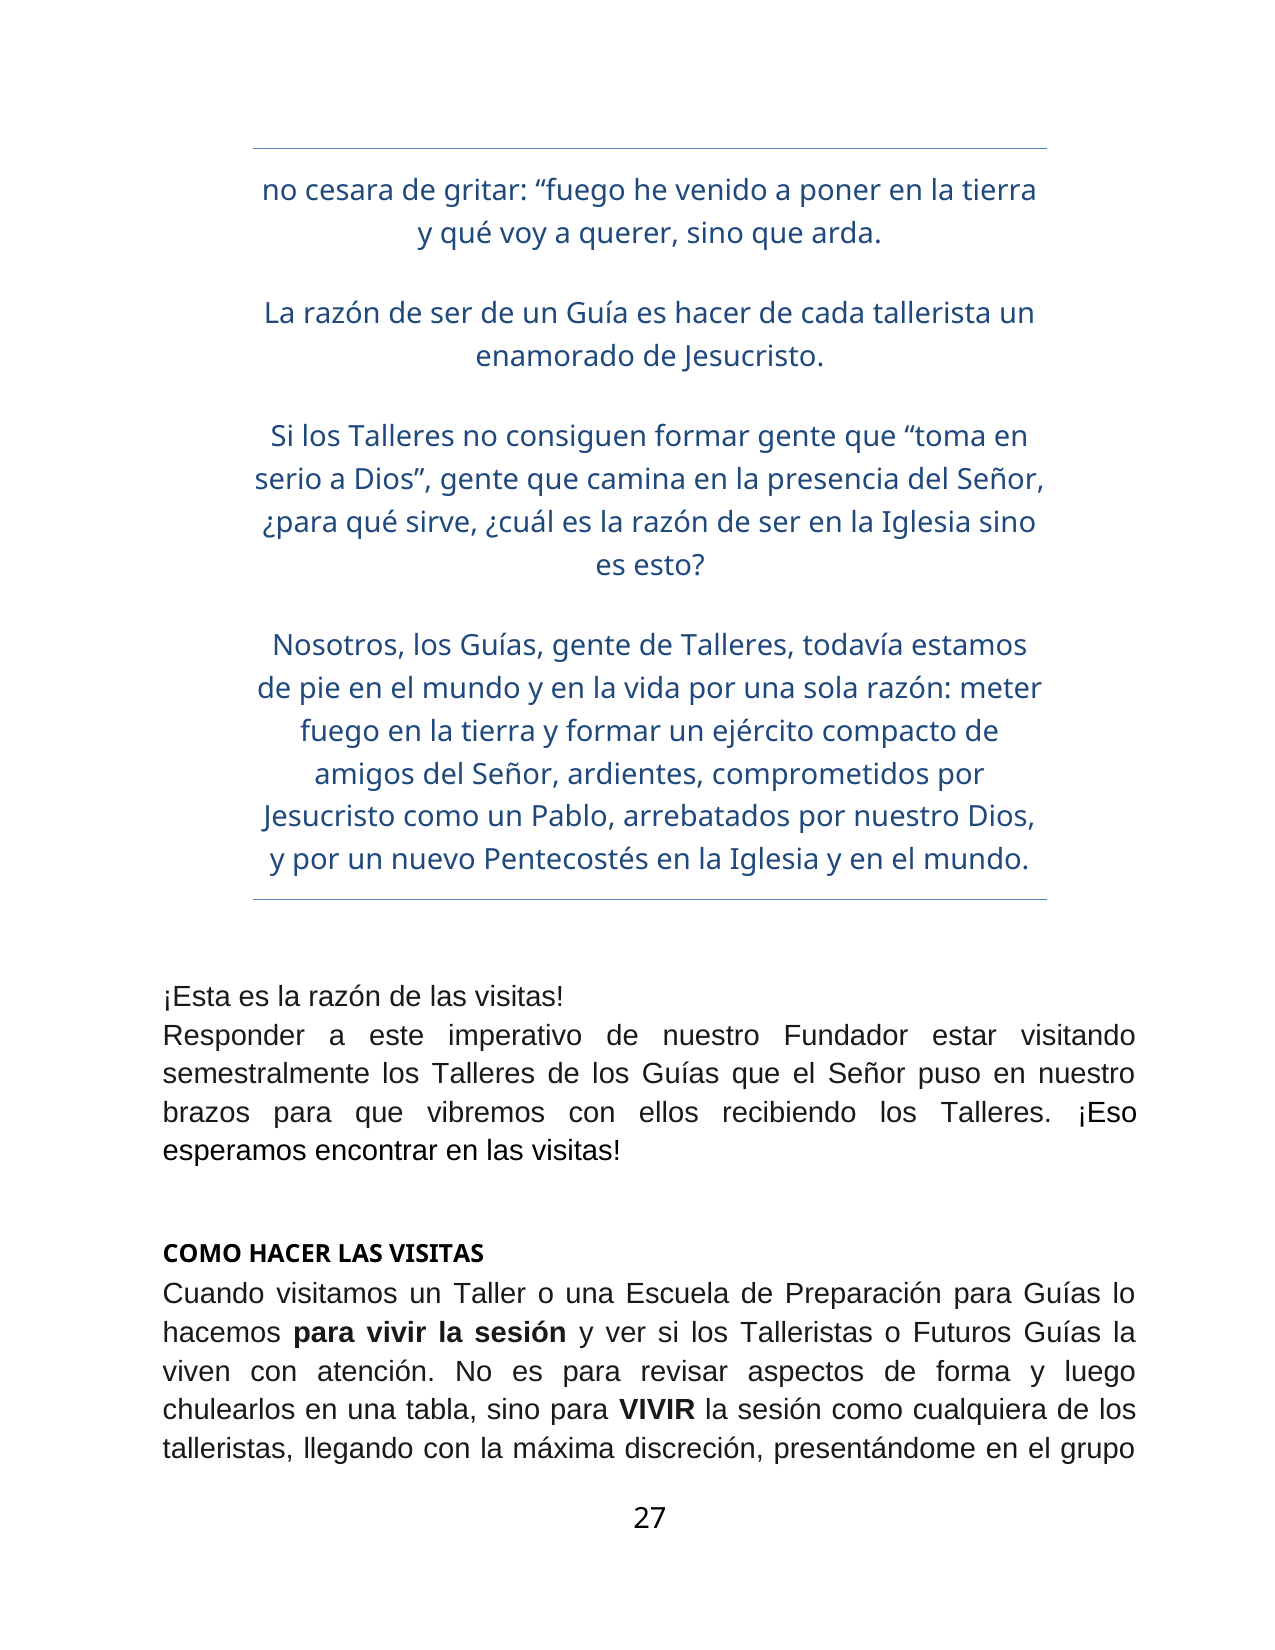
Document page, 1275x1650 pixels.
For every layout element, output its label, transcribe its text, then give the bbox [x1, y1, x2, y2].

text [162, 1276, 1137, 1464]
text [252, 149, 1047, 252]
text Nosotros, los Guías, gente de Talleres, todavía estamos de pie en el mundo y en la vida por una sola razón: meter fuego en la tierra y formar un ejército compacto de amigos del Señor, ardientes, comprometidos por Jesucristo como un Pablo, arrebatados por nuestro Dios, y por un nuevo Pentecostés en la Iglesia y en el mundo. [252, 603, 1047, 900]
text ¡Esta es la razón de las visitas! [162, 979, 1137, 1013]
subtitle COMO HACER LAS VISITAS [162, 1236, 1137, 1269]
text Si los Talleres no consiguen formar gente que “toma en serio a Dios”, gente que camina en la presencia del Señor, ¿para qué sirve, ¿cuál es la razón de ser en la Iglesia sino es esto? [252, 394, 1047, 584]
text Responder a este imperativo de nuestro Fundador estar visitando semestralmente los Talleres de los Guías que el Señor puso en nuestro brazos para que vibremos con ellos recibiendo los Talleres. ¡Eso esperamos encontrar en las visitas! [162, 1018, 1137, 1167]
text La razón de ser de un Guía es hacer de cada tallerista un enamorado de Jesucristo. [252, 271, 1047, 375]
